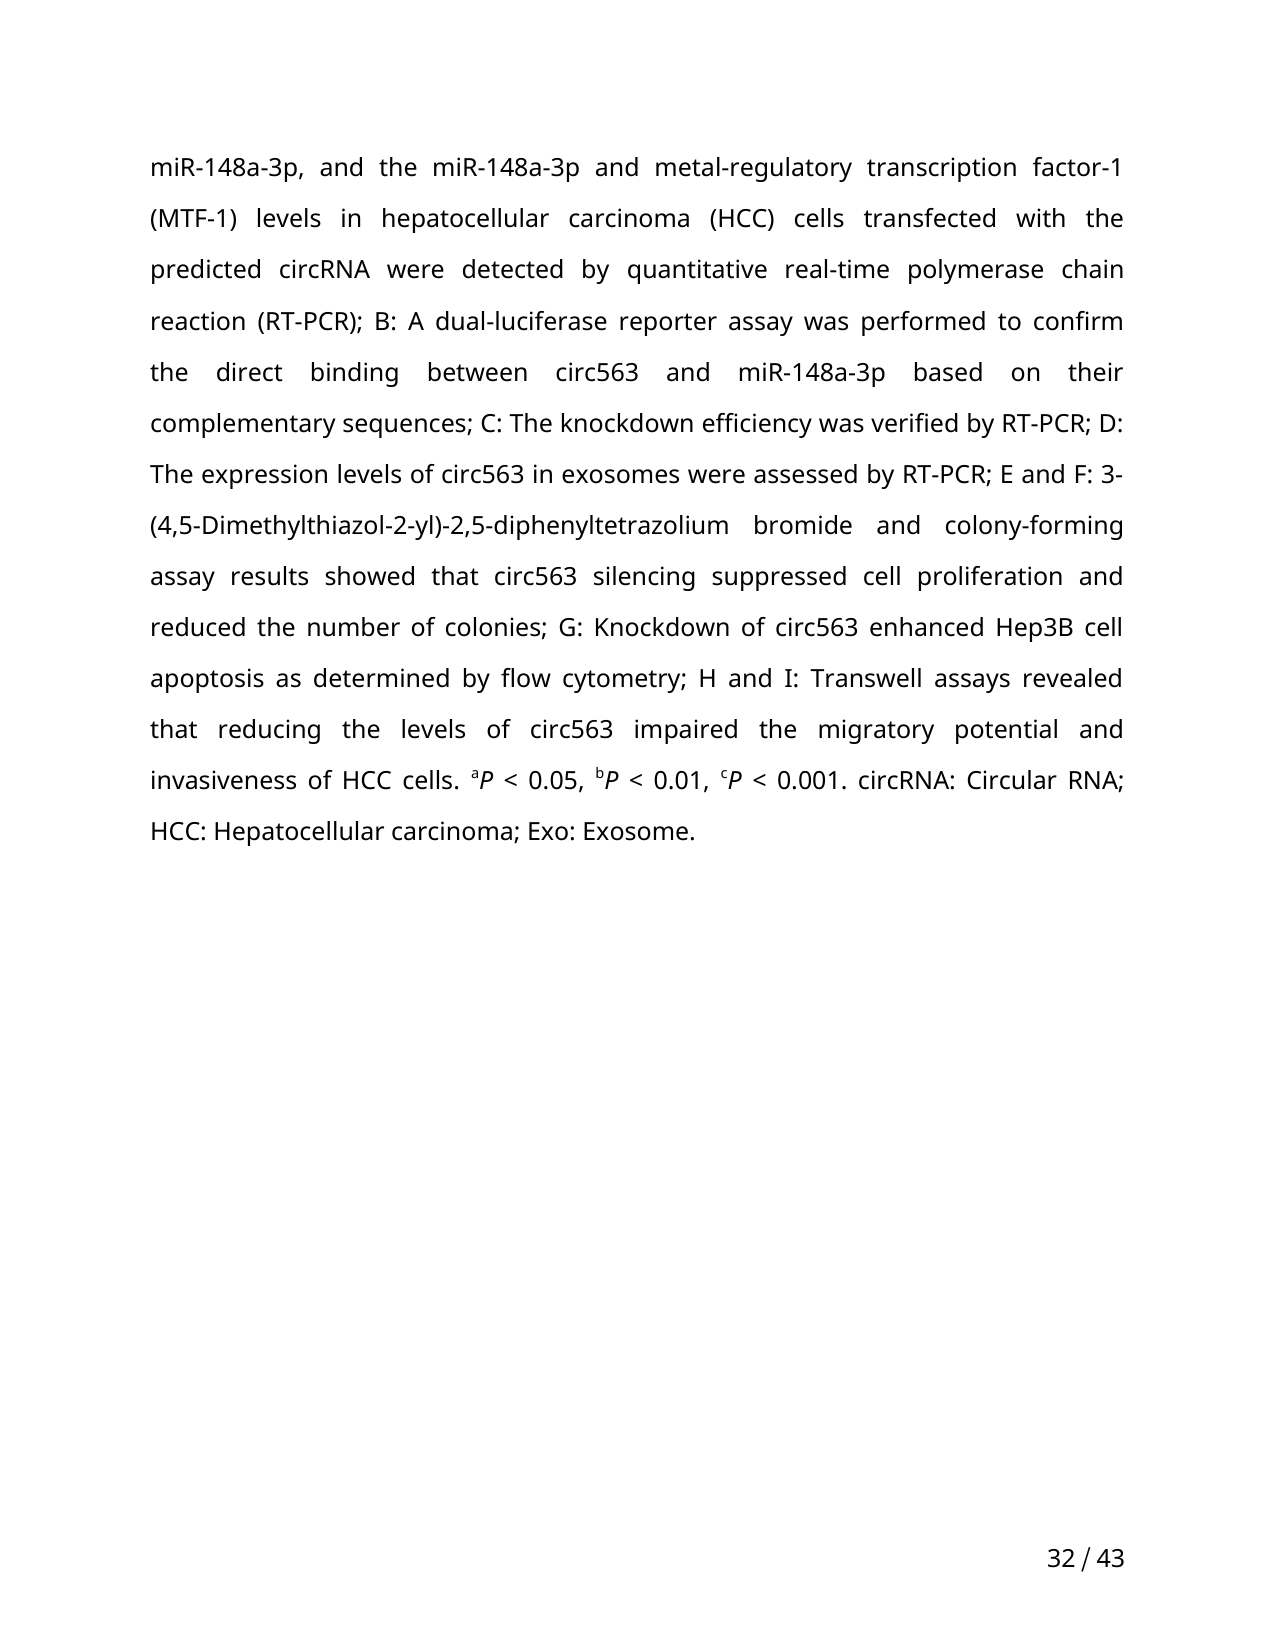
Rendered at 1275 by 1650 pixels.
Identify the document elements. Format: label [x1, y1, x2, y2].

text [150, 150, 1125, 848]
